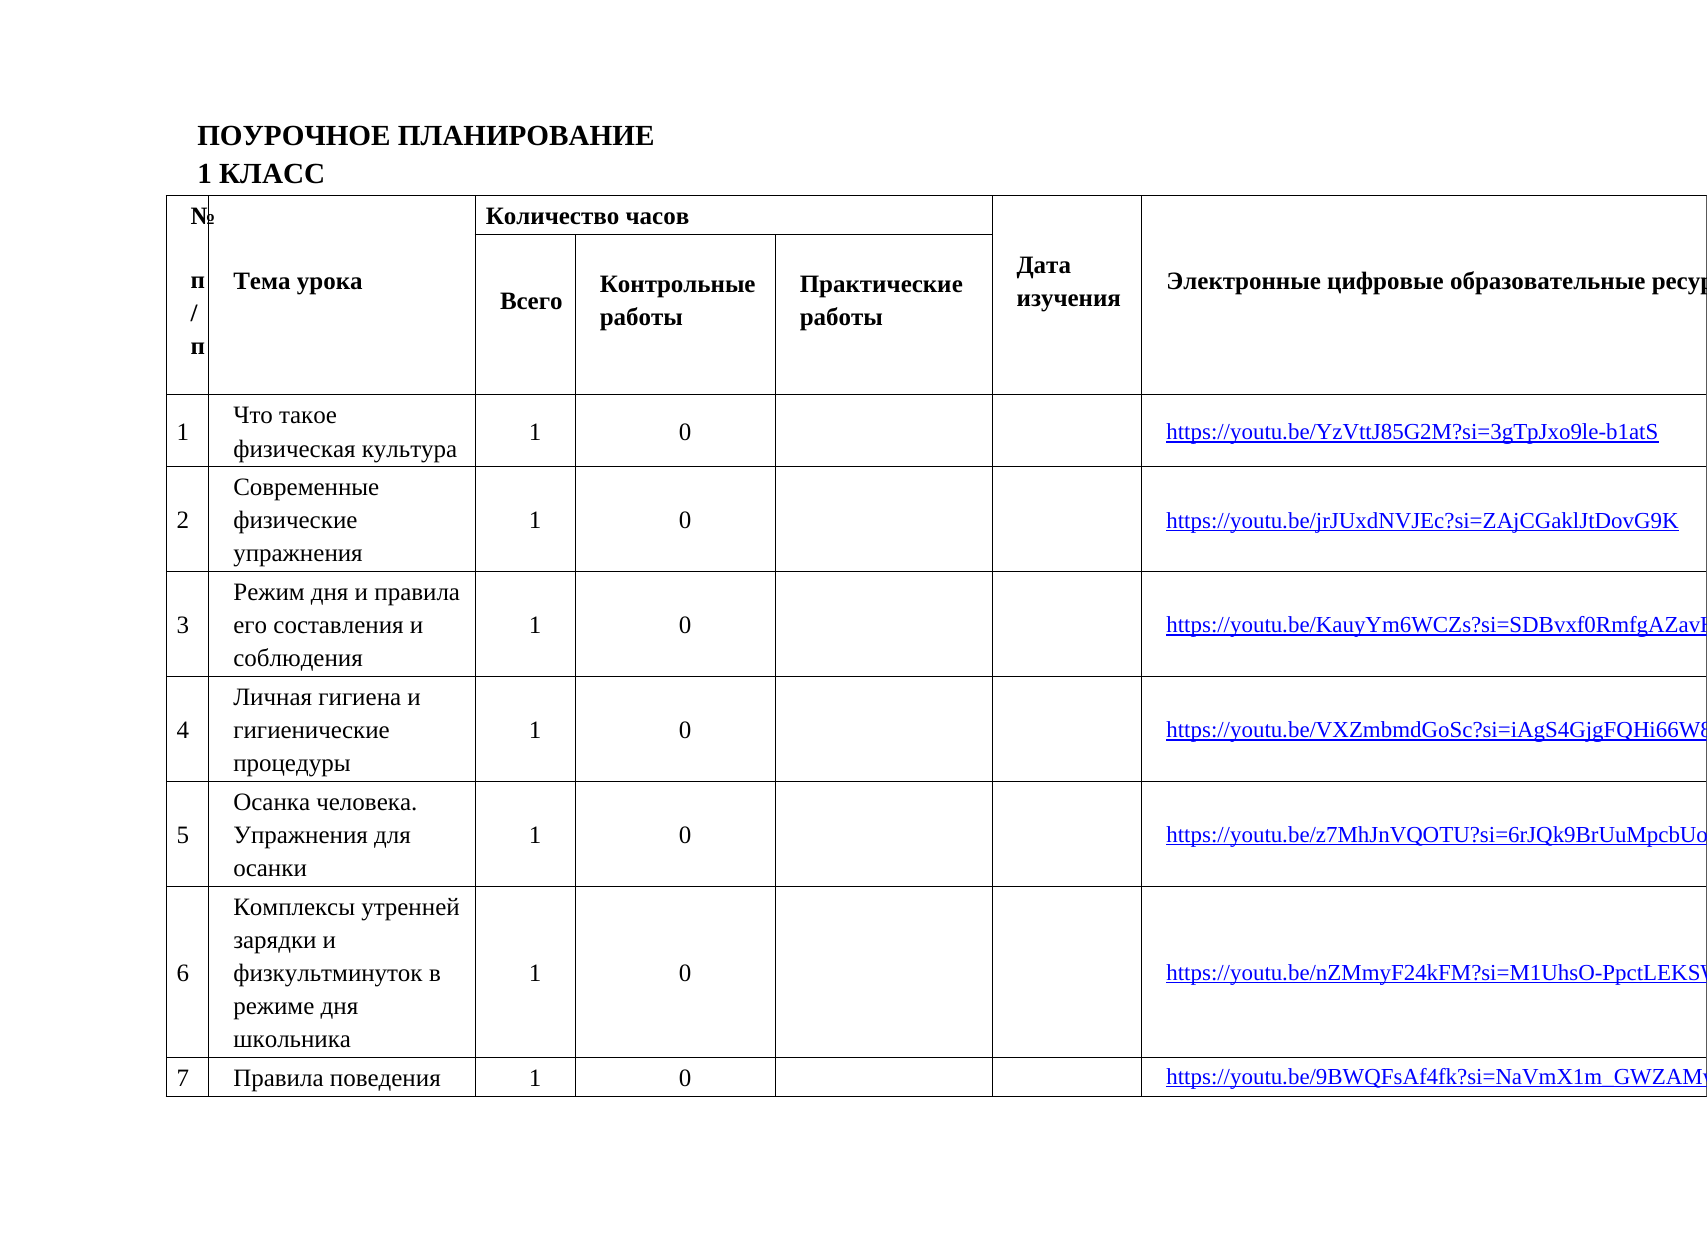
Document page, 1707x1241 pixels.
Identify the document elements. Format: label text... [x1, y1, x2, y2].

table_cell https://youtu.be/YzVttJ85G2M?si=3gTpJxo9le-b1atS [1142, 395, 1706, 466]
text ПОУРОЧНОЕ ПЛАНИРОВАНИЕ [190, 118, 1618, 152]
table_cell 7 [167, 1058, 208, 1096]
table_cell [776, 467, 992, 571]
table_cell [776, 782, 992, 886]
table_cell Осанка человека. Упражнения для осанки [209, 782, 475, 886]
table_cell 1 [476, 395, 575, 466]
table_cell 0 [576, 782, 775, 886]
table_cell [993, 1058, 1141, 1096]
table_cell [776, 572, 992, 676]
table_cell 0 [576, 1058, 775, 1096]
table_cell 2 [167, 467, 208, 571]
table_cell 5 [167, 782, 208, 886]
table_cell Личная гигиена и гигиенические процедуры [209, 677, 475, 781]
table_cell Контрольные работы [576, 235, 775, 394]
table_cell Что такое физическая культура [209, 395, 475, 466]
table_cell Практические работы [776, 235, 992, 394]
table_cell [776, 395, 992, 466]
table_cell Современные физические упражнения [209, 467, 475, 571]
table_header Тема урока [209, 196, 475, 394]
table_cell 0 [576, 677, 775, 781]
table_cell https://youtu.be/VXZmbmdGoSc?si=iAgS4GjgFQHi66W8 [1142, 677, 1706, 781]
table_cell 1 [476, 467, 575, 571]
table_cell 0 [576, 467, 775, 571]
table_cell https://youtu.be/z7MhJnVQOTU?si=6rJQk9BrUuMpcbUo [1142, 782, 1706, 886]
table_cell 1 [476, 887, 575, 1057]
table_cell Всего [476, 235, 575, 394]
table_cell 0 [576, 887, 775, 1057]
table_cell [993, 572, 1141, 676]
table_cell https://youtu.be/jrJUxdNVJEc?si=ZAjCGaklJtDovG9K [1142, 467, 1706, 571]
table_cell 1 [476, 572, 575, 676]
table_cell 4 [167, 677, 208, 781]
table_cell 0 [576, 572, 775, 676]
text 1 КЛАСС [190, 157, 1618, 190]
table_header Количество часов [476, 196, 992, 234]
table_cell Комплексы утренней зарядки и физкультминуток в режиме дня школьника [209, 887, 475, 1057]
table_cell [776, 677, 992, 781]
table_cell [993, 887, 1141, 1057]
table_cell https://youtu.be/KauyYm6WCZs?si=SDBvxf0RmfgAZavH [1142, 572, 1706, 676]
table_header Дата изучения [993, 196, 1141, 394]
table_cell [993, 467, 1141, 571]
table_cell [776, 1058, 992, 1096]
table_cell 1 [476, 677, 575, 781]
table_header № п/п [167, 196, 208, 394]
table_cell Режим дня и правила его составления и соблюдения [209, 572, 475, 676]
table_cell 1 [476, 782, 575, 886]
table_cell [993, 395, 1141, 466]
table_cell [993, 782, 1141, 886]
table_cell [993, 677, 1141, 781]
table_cell 6 [167, 887, 208, 1057]
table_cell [1142, 1058, 1706, 1096]
table_cell 0 [576, 395, 775, 466]
table_cell 1 [167, 395, 208, 466]
table_cell https://youtu.be/nZMmyF24kFM?si=M1UhsO-PpctLEKSW [1142, 887, 1706, 1057]
table_header Электронные цифровые образовательные ресурсы [1142, 196, 1706, 394]
table_cell 1 [476, 1058, 575, 1096]
table_cell 3 [167, 572, 208, 676]
table_cell [776, 887, 992, 1057]
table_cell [209, 1058, 475, 1096]
